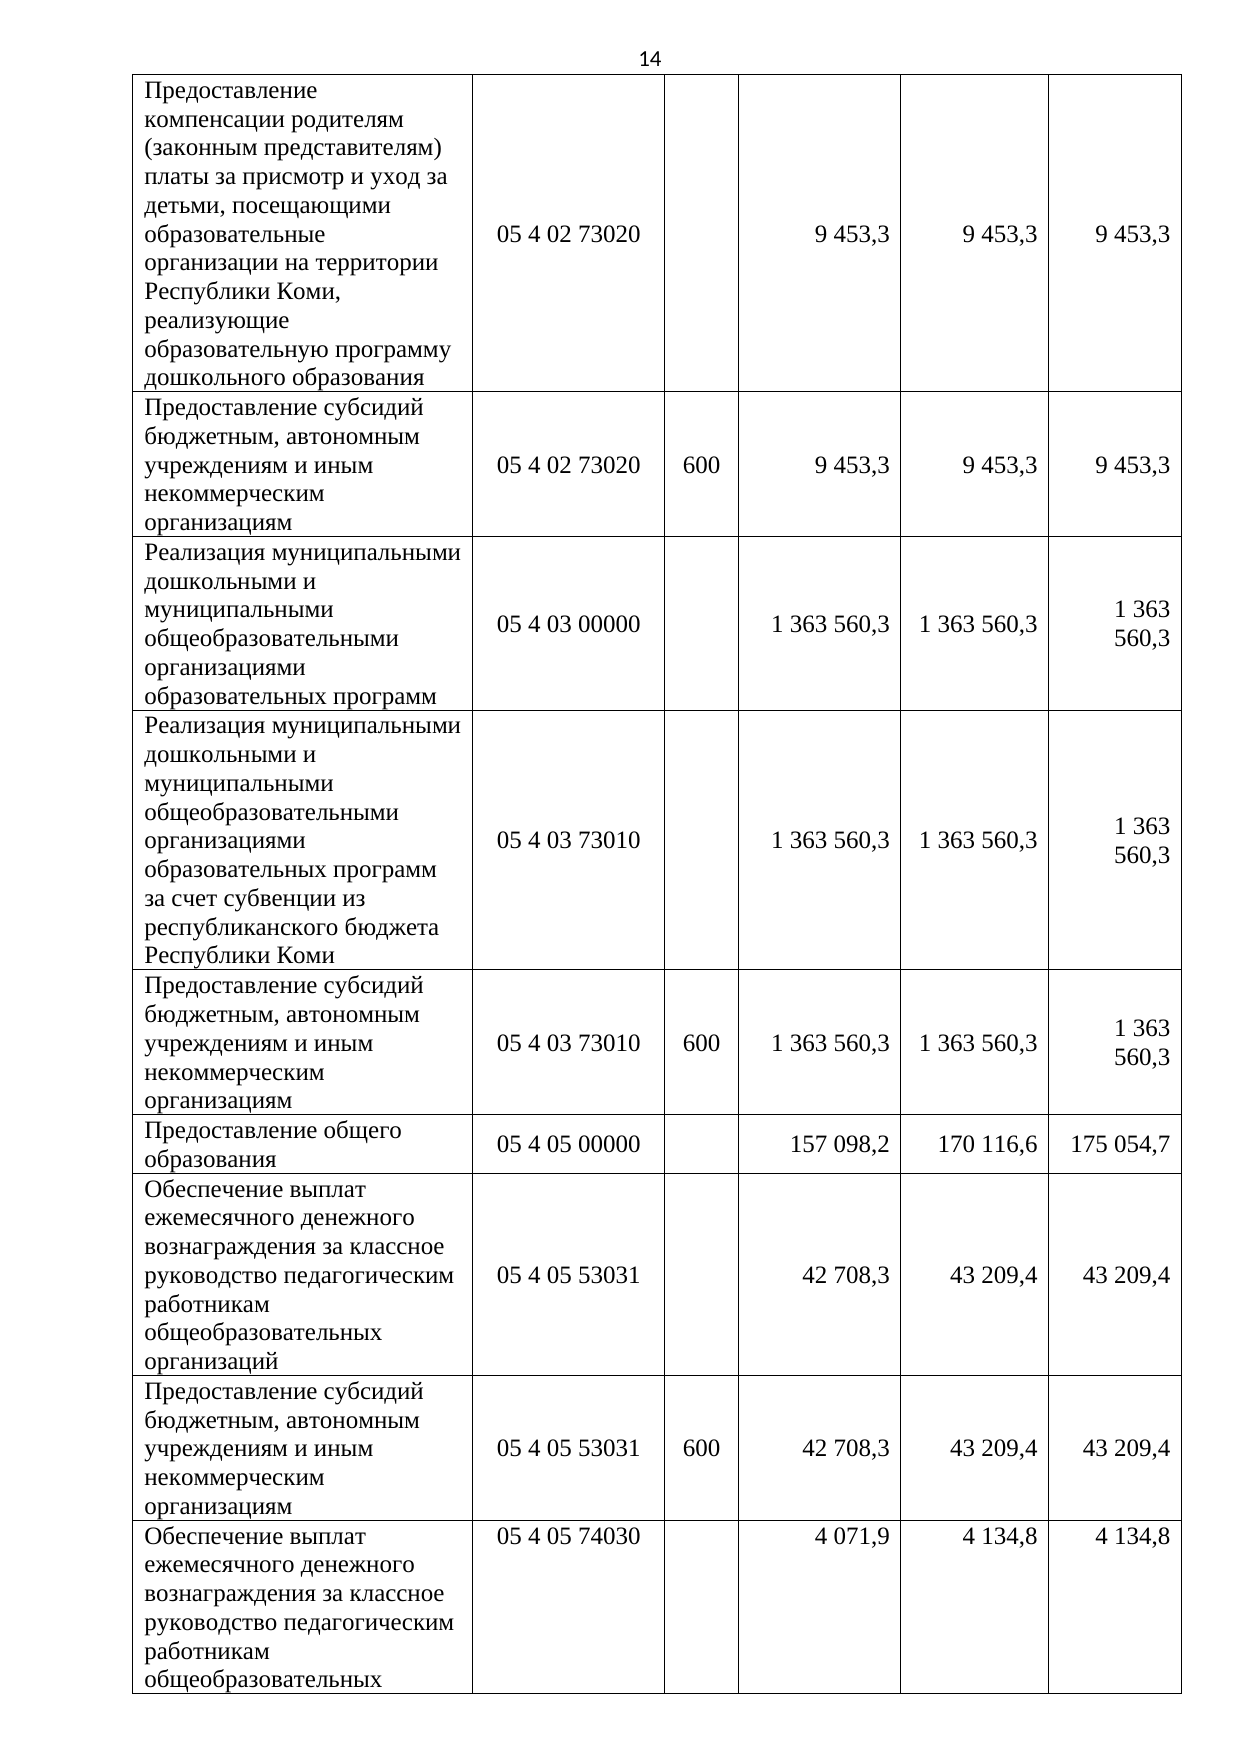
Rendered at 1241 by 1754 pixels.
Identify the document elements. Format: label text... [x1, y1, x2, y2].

table_cell [665, 1521, 738, 1693]
table_cell 170 116,6 [901, 1115, 1048, 1173]
table_cell 05 4 03 00000 [473, 537, 664, 709]
table_cell Реализация муниципальными дошкольными и муниципальными общеобразовательными организациями образовательных программ за счет субвенции из республиканского бюджета Республики Коми [133, 711, 472, 969]
table_cell 1 363 560,3 [1049, 711, 1181, 969]
table_cell 1 363 560,3 [739, 711, 900, 969]
table_cell [665, 711, 738, 969]
table_cell 9 453,3 [1049, 392, 1181, 536]
table_cell 42 708,3 [739, 1174, 900, 1375]
table_cell 43 209,4 [1049, 1174, 1181, 1375]
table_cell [133, 1521, 472, 1693]
table_cell 43 209,4 [901, 1174, 1048, 1375]
table_cell 600 [665, 392, 738, 536]
table_cell 43 209,4 [901, 1376, 1048, 1520]
table_cell 1 363 560,3 [901, 970, 1048, 1114]
table_cell 4 071,9 [739, 1521, 900, 1693]
table_cell 1 363 560,3 [739, 537, 900, 709]
table_cell 05 4 05 00000 [473, 1115, 664, 1173]
table_cell 1 363 560,3 [901, 537, 1048, 709]
table_cell Реализация муниципальными дошкольными и муниципальными общеобразовательными организациями образовательных программ [133, 537, 472, 709]
table_cell [665, 75, 738, 391]
table_cell 1 363 560,3 [1049, 537, 1181, 709]
table_cell 1 363 560,3 [739, 970, 900, 1114]
table_cell 05 4 05 53031 [473, 1376, 664, 1520]
table_cell [665, 1115, 738, 1173]
table_cell 1 363 560,3 [901, 711, 1048, 969]
table_cell 157 098,2 [739, 1115, 900, 1173]
table_cell 05 4 03 73010 [473, 711, 664, 969]
table_cell Предоставление субсидий бюджетным, автономным учреждениям и иным некоммерческим организациям [133, 1376, 472, 1520]
table_cell 175 054,7 [1049, 1115, 1181, 1173]
table_cell [665, 537, 738, 709]
table_cell 05 4 05 53031 [473, 1174, 664, 1375]
table_cell 9 453,3 [901, 392, 1048, 536]
table_cell Предоставление субсидий бюджетным, автономным учреждениям и иным некоммерческим организациям [133, 970, 472, 1114]
table_cell 1 363 560,3 [1049, 970, 1181, 1114]
table_cell 43 209,4 [1049, 1376, 1181, 1520]
table_cell 05 4 05 74030 [473, 1521, 664, 1693]
table_cell Предоставление компенсации родителям (законным представителям) платы за присмотр и уход за детьми, посещающими образовательные организации на территории Республики Коми, реализующие образовательную программу дошкольного образования [133, 75, 472, 391]
table_cell Обеспечение выплат ежемесячного денежного вознаграждения за классное руководство педагогическим работникам общеобразовательных организаций [133, 1174, 472, 1375]
table_cell 600 [665, 1376, 738, 1520]
table_cell 42 708,3 [739, 1376, 900, 1520]
table_cell 05 4 02 73020 [473, 392, 664, 536]
table_cell 4 134,8 [1049, 1521, 1181, 1693]
table_cell 05 4 02 73020 [473, 75, 664, 391]
table_cell 9 453,3 [739, 392, 900, 536]
table_cell 4 134,8 [901, 1521, 1048, 1693]
table_cell 600 [665, 970, 738, 1114]
table_cell 9 453,3 [1049, 75, 1181, 391]
table_cell 9 453,3 [901, 75, 1048, 391]
table_cell 9 453,3 [739, 75, 900, 391]
table_cell Предоставление субсидий бюджетным, автономным учреждениям и иным некоммерческим организациям [133, 392, 472, 536]
table_cell 05 4 03 73010 [473, 970, 664, 1114]
table_cell Предоставление общего образования [133, 1115, 472, 1173]
table_cell [665, 1174, 738, 1375]
